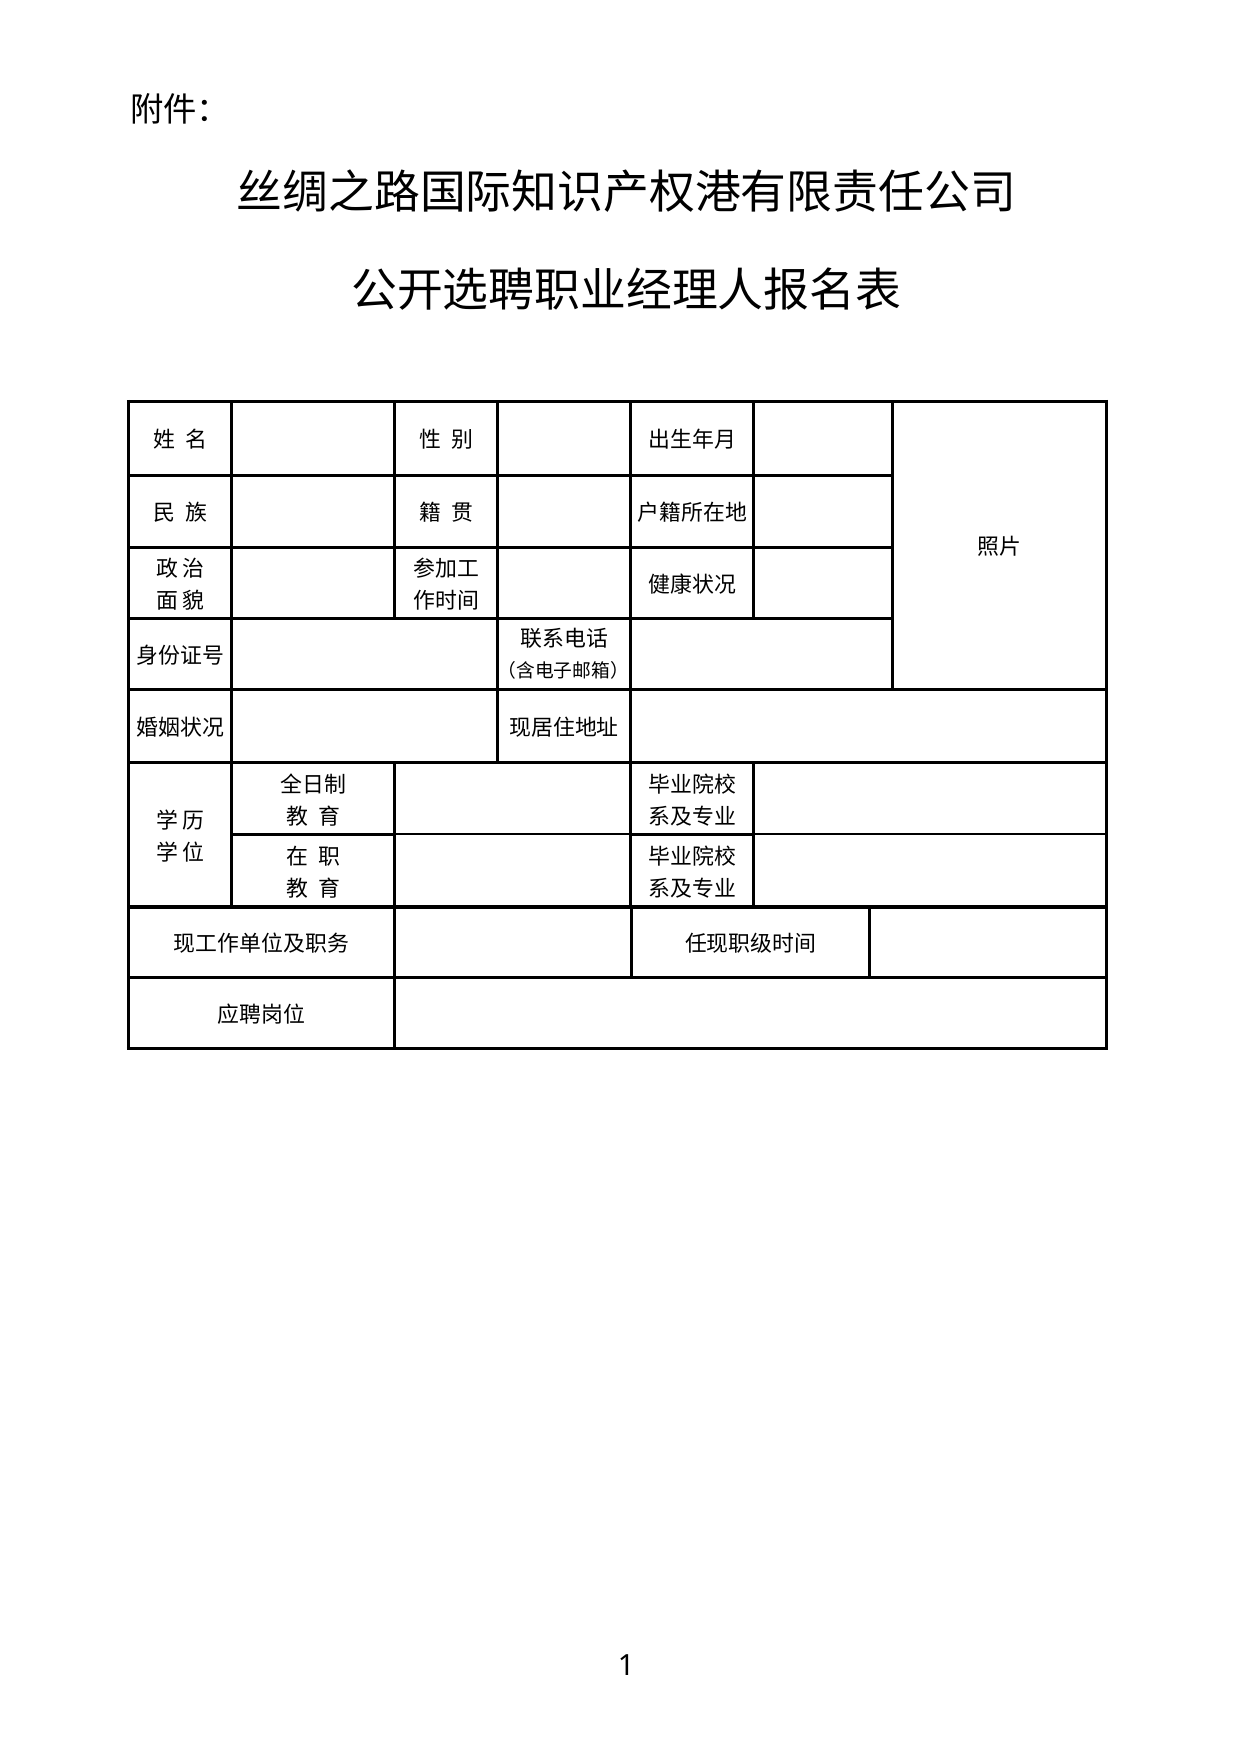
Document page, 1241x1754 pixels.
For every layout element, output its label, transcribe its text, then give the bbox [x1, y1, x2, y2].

table_cell 联系电话 （含电子邮箱） [499, 620, 629, 687]
table_cell 学 历 学 位 [130, 764, 230, 905]
table_cell 身份证号 [130, 620, 230, 687]
table_cell [755, 835, 1105, 905]
table_cell [396, 764, 629, 833]
table_cell 户籍所在地 [632, 477, 752, 546]
table_cell [871, 909, 1105, 976]
table_cell [632, 691, 1105, 761]
table_header [233, 403, 393, 474]
table_header 照片 [894, 403, 1105, 687]
table_cell 参加工 作时间 [396, 549, 496, 617]
table_cell [233, 691, 496, 761]
table_cell [632, 620, 891, 687]
table_header [755, 403, 891, 474]
table_header 出生年月 [632, 403, 752, 474]
table_cell [396, 909, 630, 976]
table_cell [499, 477, 629, 546]
table_cell [233, 477, 393, 546]
table_cell 在 职 教 育 [233, 836, 393, 905]
table_cell 现工作单位及职务 [130, 909, 393, 976]
table_cell 毕业院校 系及专业 [632, 764, 752, 833]
table_cell [233, 549, 393, 617]
table_cell [499, 549, 629, 617]
text 公开选聘职业经理人报名表 [130, 237, 1122, 335]
table_cell [396, 979, 1105, 1047]
table_cell 全日制 教 育 [233, 764, 393, 833]
table_cell [755, 477, 891, 546]
table_cell 籍 贯 [396, 477, 496, 546]
table_header 性 别 [396, 403, 496, 474]
table_cell [396, 835, 629, 905]
table_cell 健康状况 [632, 549, 752, 617]
table_cell 现居住地址 [499, 691, 629, 761]
table_cell 政 治 面 貌 [130, 549, 230, 617]
table_cell 民 族 [130, 477, 230, 546]
table_header 姓 名 [130, 403, 230, 474]
text 丝绸之路国际知识产权港有限责任公司 [130, 140, 1122, 237]
table_cell 婚姻状况 [130, 691, 230, 761]
table_cell [755, 764, 1105, 833]
table_cell 任现职级时间 [633, 909, 868, 976]
table_cell 应聘岗位 [130, 979, 393, 1047]
text 附件： [130, 75, 1122, 140]
table_cell [233, 620, 496, 687]
table_cell 毕业院校 系及专业 [632, 836, 752, 905]
table_header [499, 403, 629, 474]
table_cell [755, 549, 891, 617]
